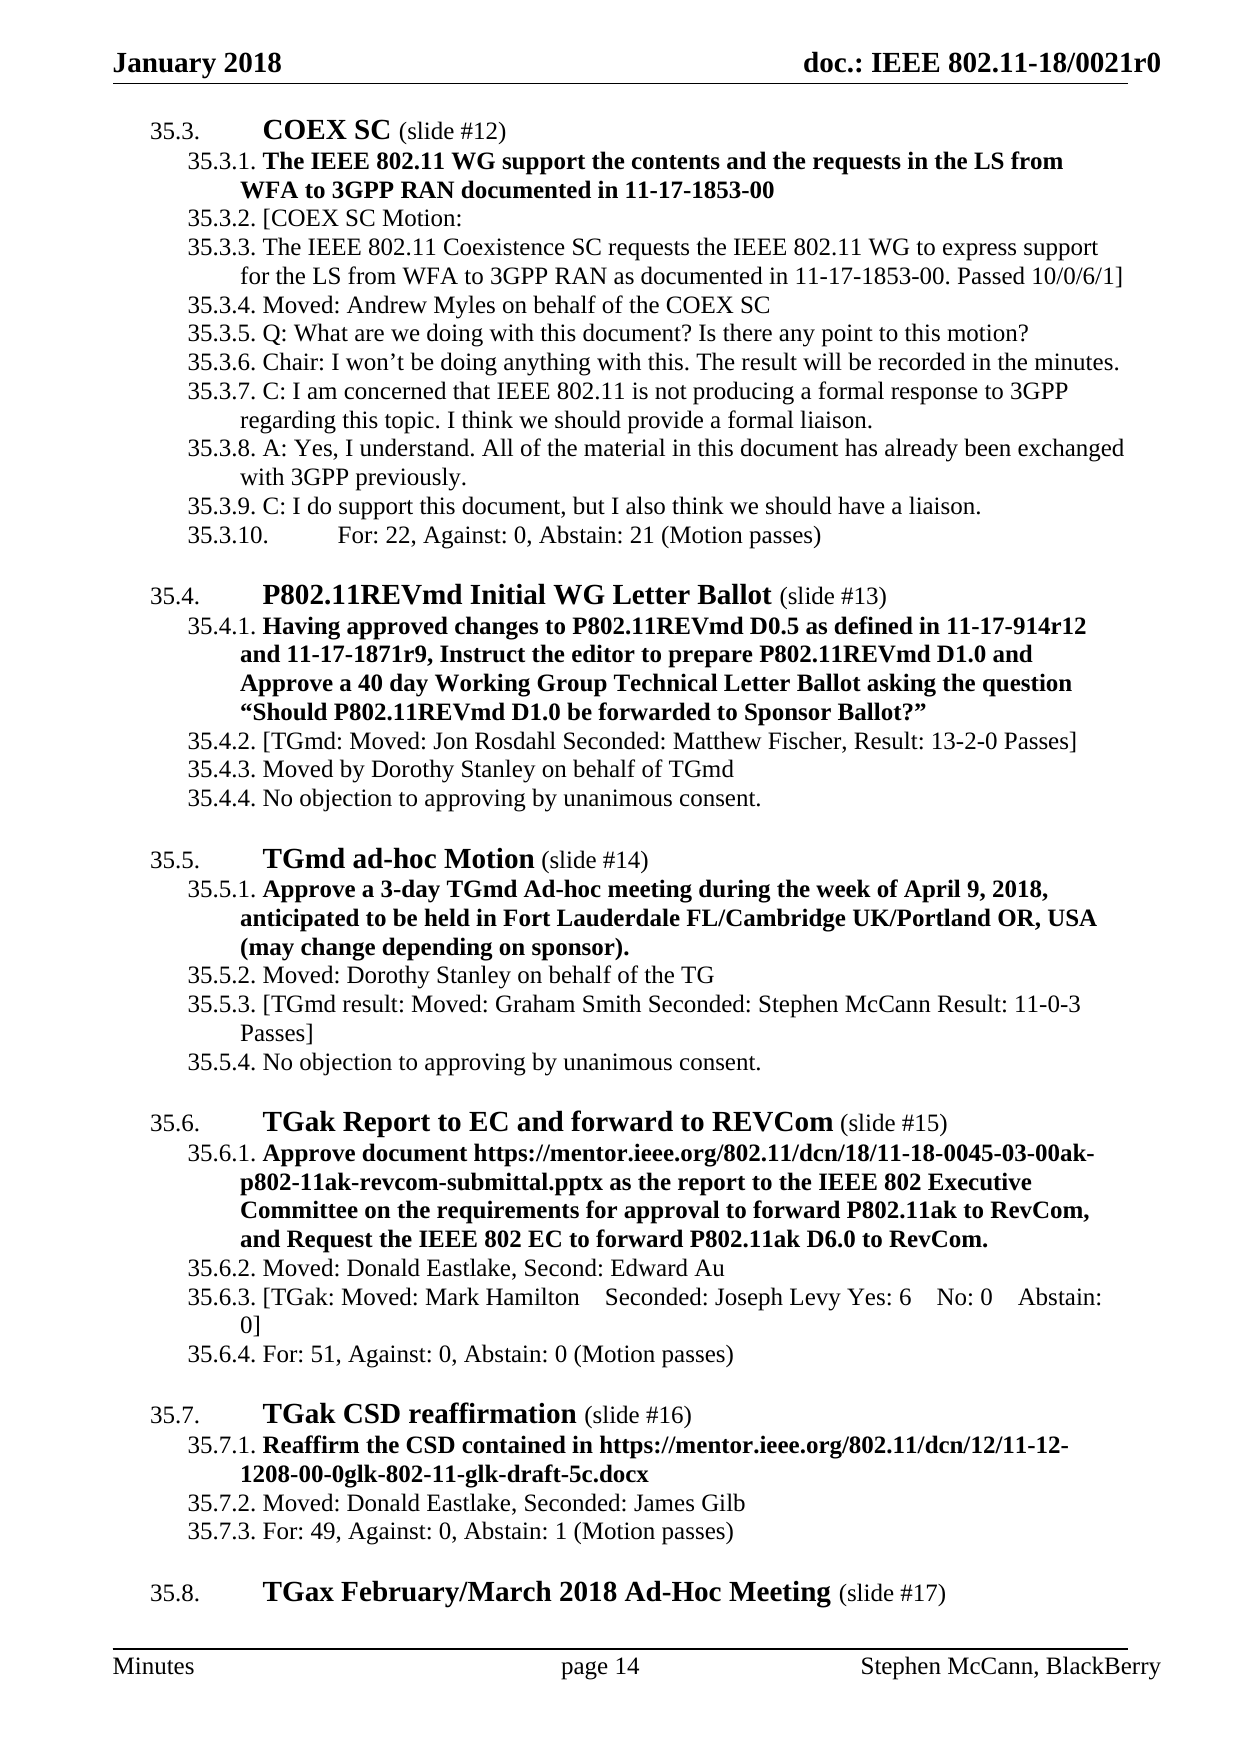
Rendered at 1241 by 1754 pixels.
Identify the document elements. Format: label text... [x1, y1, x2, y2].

list Approve document https://mentor.ieee.org/802.11/dcn/18/11-18-0045-03-00ak-p802-11ak-revcom-submittal.pptx as the report to the IEEE 802 Executive Committee on the requirements for approval to forward P802.11ak to RevCom, and Request the IEEE 802 EC to forward P802.11ak D6.0 to RevCom. [187, 1138, 1128, 1253]
list [COEX SC Motion: [187, 203, 1128, 232]
list Moved by Dorothy Stanley on behalf of TGmd [187, 754, 1128, 783]
list For: 51, Against: 0, Abstain: 0 (Motion passes) [187, 1339, 1128, 1368]
list P802.11REVmd Initial WG Letter Ballot (slide #13) [150, 577, 1128, 611]
list Reaffirm the CSD contained in https://mentor.ieee.org/802.11/dcn/12/11-12-1208-00-0glk-802-11-glk-draft-5c.docx [187, 1430, 1128, 1488]
list For: 49, Against: 0, Abstain: 1 (Motion passes) [187, 1516, 1128, 1545]
list Moved: Andrew Myles on behalf of the COEX SC [187, 290, 1128, 318]
list No objection to approving by unanimous consent. [187, 783, 1128, 812]
list Moved: Donald Eastlake, Second: Edward Au [187, 1253, 1128, 1282]
list TGak Report to EC and forward to REVCom (slide #15) [150, 1104, 1128, 1138]
list Q: What are we doing with this document? Is there any point to this motion? [187, 318, 1128, 347]
list [TGmd: Moved: Jon Rosdahl Seconded: Matthew Fischer, Result: 13-2-0 Passes] [187, 726, 1128, 754]
list Moved: Donald Eastlake, Seconded: James Gilb [187, 1488, 1128, 1516]
list TGax February/March 2018 Ad-Hoc Meeting (slide #17) [150, 1574, 1128, 1607]
list Moved: Dorothy Stanley on behalf of the TG [187, 961, 1128, 989]
list Having approved changes to P802.11REVmd D0.5 as defined in 11-17-914r12 and 11-17-1871r9, Instruct the editor to prepare P802.11REVmd D1.0 and Approve a 40 day Working Group Technical Letter Ballot asking the question “Should P802.11REVmd D1.0 be forwarded to Sponsor Ballot?” [187, 611, 1128, 726]
list C: I do support this document, but I also think we should have a liaison. [187, 491, 1128, 520]
list The IEEE 802.11 Coexistence SC requests the IEEE 802.11 WG to express support for the LS from WFA to 3GPP RAN as documented in 11-17-1853-00. Passed 10/0/6/1] [187, 232, 1128, 290]
list Chair: I won’t be doing anything with this. The result will be recorded in the minutes. [187, 347, 1128, 376]
list [TGak: Moved: Mark Hamilton Seconded: Joseph Levy Yes: 6 No: 0 Abstain: 0] [187, 1282, 1128, 1339]
list Approve a 3-day TGmd Ad-hoc meeting during the week of April 9, 2018, anticipated to be held in Fort Lauderdale FL/Cambridge UK/Portland OR, USA (may change depending on sponsor). [187, 874, 1128, 961]
list TGak CSD reaffirmation (slide #16) [150, 1397, 1128, 1430]
list COEX SC (slide #12) [150, 112, 1128, 146]
list [TGmd result: Moved: Graham Smith Seconded: Stephen McCann Result: 11-0-3 Passes] [187, 989, 1128, 1047]
list The IEEE 802.11 WG support the contents and the requests in the LS from WFA to 3GPP RAN documented in 11-17-1853-00 [187, 146, 1128, 203]
list For: 22, Against: 0, Abstain: 21 (Motion passes) [187, 520, 1128, 548]
list C: I am concerned that IEEE 802.11 is not producing a formal response to 3GPP regarding this topic. I think we should provide a formal liaison. [187, 376, 1128, 433]
list No objection to approving by unanimous consent. [187, 1047, 1128, 1076]
list A: Yes, I understand. All of the material in this document has already been exchanged with 3GPP previously. [187, 433, 1128, 491]
list TGmd ad-hoc Motion (slide #14) [150, 841, 1128, 874]
